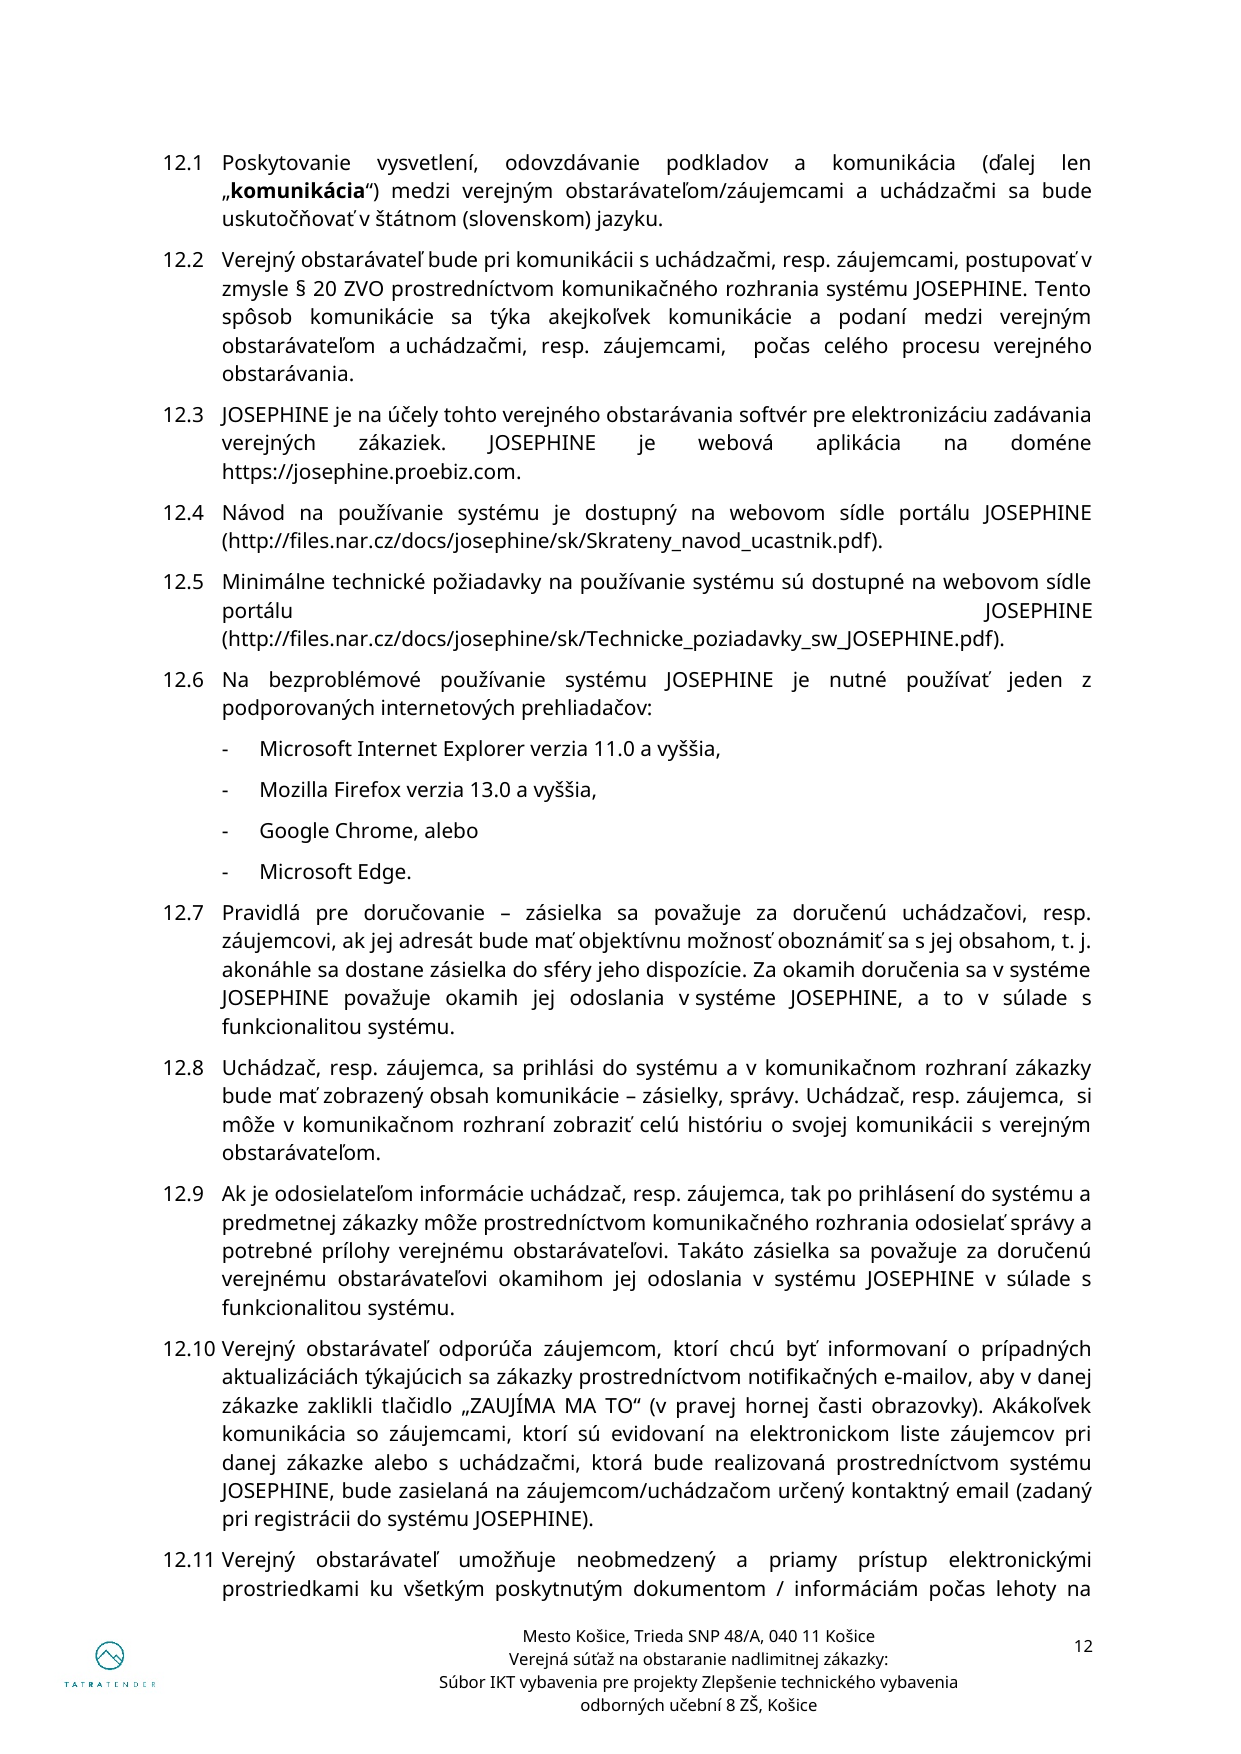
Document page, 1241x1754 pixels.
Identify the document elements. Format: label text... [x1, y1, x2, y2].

subtitle Verejný obstarávateľ odporúča záujemcom, ktorí chcú byť informovaní o prípadných aktualizáciách týkajúcich sa zákazky prostredníctvom notifikačných e-mailov, aby v danej zákazke zaklikli tlačidlo „ZAUJÍMA MA TO“ (v pravej hornej časti obrazovky). Akákoľvek komunikácia so záujemcami, ktorí sú evidovaní na elektronickom liste záujemcov pri danej zákazke alebo s uchádzačmi, ktorá bude realizovaná prostredníctvom systému JOSEPHINE, bude zasielaná na záujemcom/uchádzačom určený kontaktný email (zadaný pri registrácii do systému JOSEPHINE). [162, 1334, 1093, 1533]
picture [43, 1617, 176, 1711]
subtitle Na bezproblémové používanie systému JOSEPHINE je nutné používať jeden z podporovaných internetových prehliadačov: [162, 665, 1093, 722]
subtitle Uchádzač, resp. záujemca, sa prihlási do systému a v komunikačnom rozhraní zákazky bude mať zobrazený obsah komunikácie – zásielky, správy. Uchádzač, resp. záujemca, si môže v komunikačnom rozhraní zobraziť celú históriu o svojej komunikácii s verejným obstarávateľom. [162, 1053, 1093, 1167]
subtitle Návod na používanie systému je dostupný na webovom sídle portálu JOSEPHINE (http://files.nar.cz/docs/josephine/sk/Skrateny_navod_ucastnik.pdf). [162, 498, 1093, 555]
subtitle Microsoft Internet Explorer verzia 11.0 a vyššia, [222, 734, 1093, 763]
subtitle Pravidlá pre doručovanie – zásielka sa považuje za doručenú uchádzačovi, resp. záujemcovi, ak jej adresát bude mať objektívnu možnosť oboznámiť sa s jej obsahom, t. j. akonáhle sa dostane zásielka do sféry jeho dispozície. Za okamih doručenia sa v systéme JOSEPHINE považuje okamih jej odoslania v systéme JOSEPHINE, a to v súlade s funkcionalitou systému. [162, 898, 1093, 1040]
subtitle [162, 1545, 1093, 1602]
subtitle JOSEPHINE je na účely tohto verejného obstarávania softvér pre elektronizáciu zadávania verejných zákaziek. JOSEPHINE je webová aplikácia na doméne https://josephine.proebiz.com. [162, 400, 1093, 485]
subtitle Ak je odosielateľom informácie uchádzač, resp. záujemca, tak po prihlásení do systému a predmetnej zákazky môže prostredníctvom komunikačného rozhrania odosielať správy a potrebné prílohy verejnému obstarávateľovi. Takáto zásielka sa považuje za doručenú verejnému obstarávateľovi okamihom jej odoslania v systému JOSEPHINE v súlade s funkcionalitou systému. [162, 1179, 1093, 1321]
subtitle Google Chrome, alebo [222, 816, 1093, 845]
subtitle Poskytovanie vysvetlení, odovzdávanie podkladov a komunikácia (ďalej len „komunikácia“) medzi verejným obstarávateľom/záujemcami a uchádzačmi sa bude uskutočňovať v štátnom (slovenskom) jazyku. [162, 148, 1093, 233]
subtitle Mozilla Firefox verzia 13.0 a vyššia, [222, 775, 1093, 804]
subtitle Verejný obstarávateľ bude pri komunikácii s uchádzačmi, resp. záujemcami, postupovať v zmysle § 20 ZVO prostredníctvom komunikačného rozhrania systému JOSEPHINE. Tento spôsob komunikácie sa týka akejkoľvek komunikácie a podaní medzi verejným obstarávateľom a uchádzačmi, resp. záujemcami, počas celého procesu verejného obstarávania. [162, 245, 1093, 388]
subtitle Microsoft Edge. [222, 857, 1093, 886]
subtitle Minimálne technické požiadavky na používanie systému sú dostupné na webovom sídle portálu JOSEPHINE (http://files.nar.cz/docs/josephine/sk/Technicke_poziadavky_sw_JOSEPHINE.pdf). [162, 567, 1093, 653]
